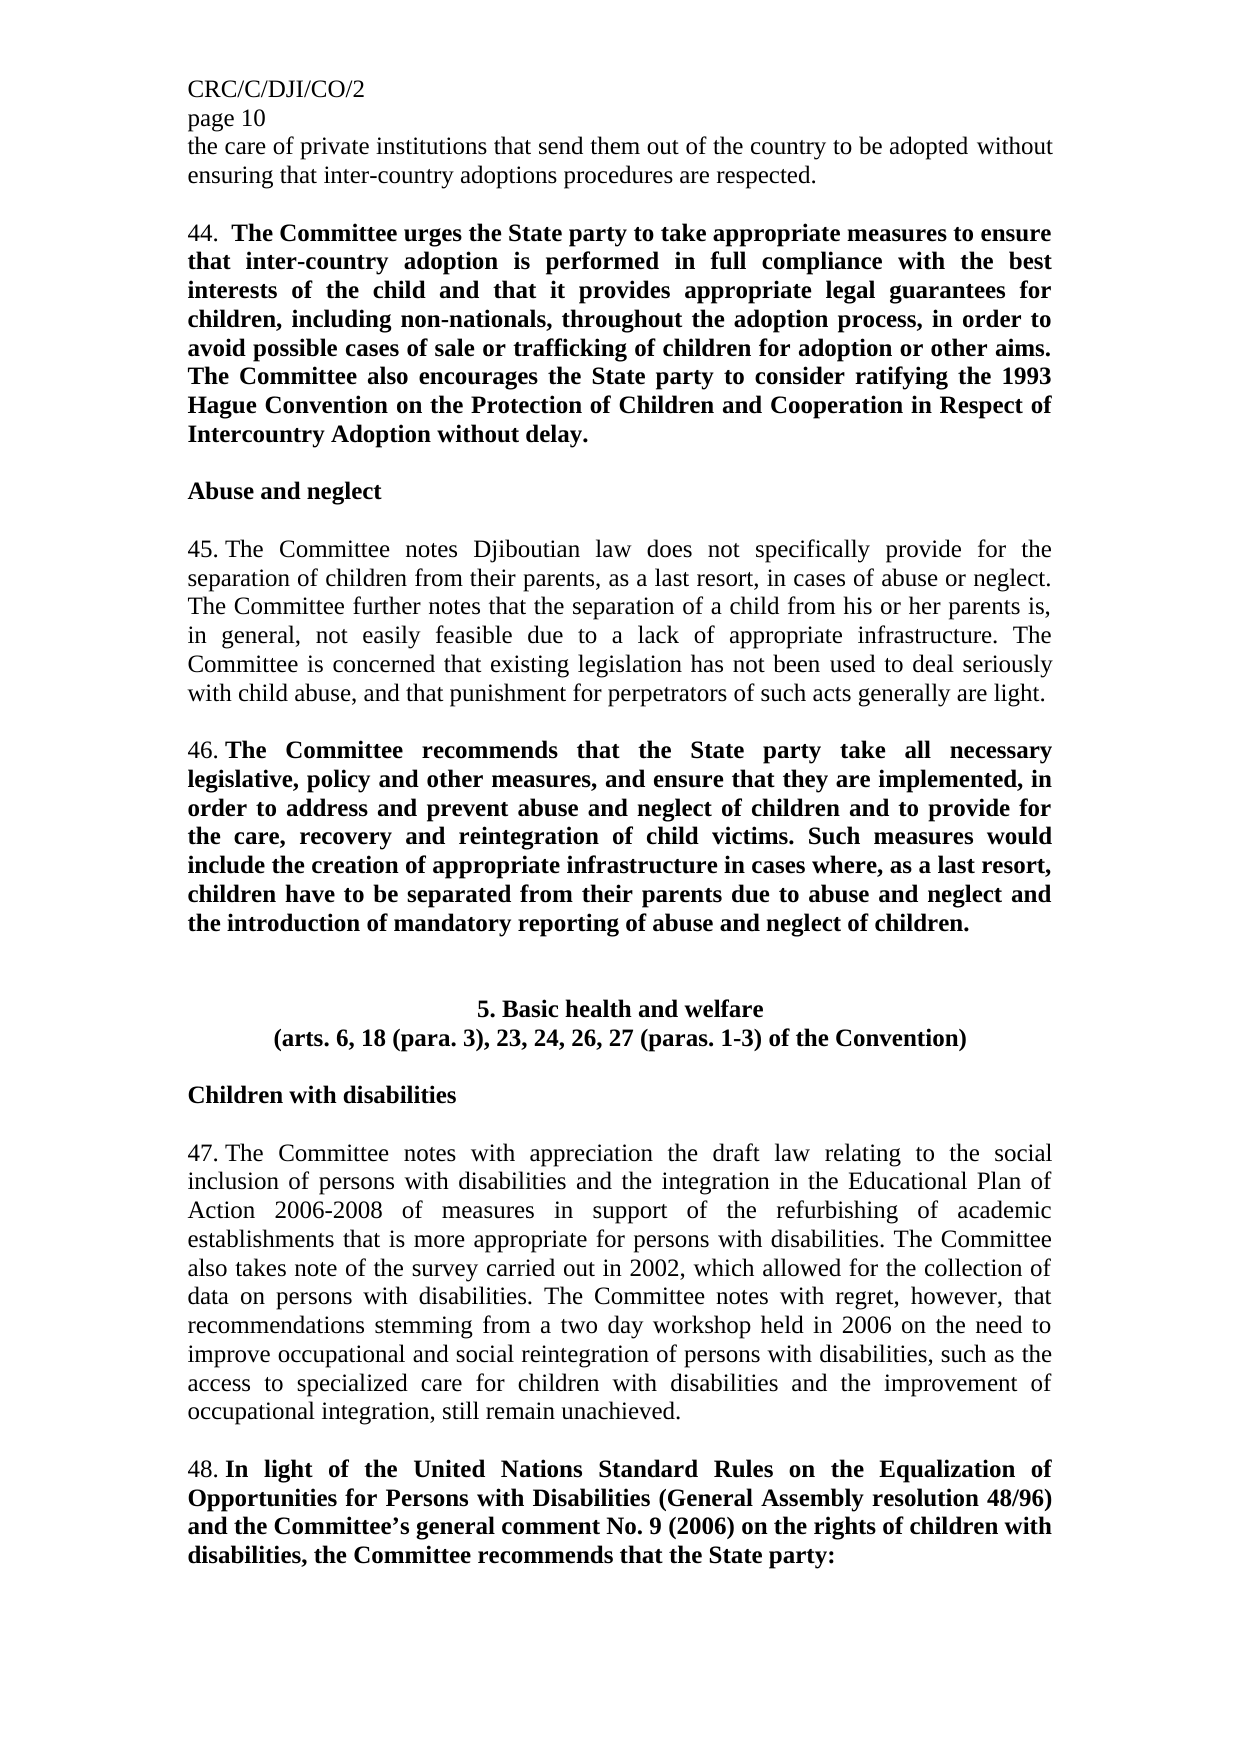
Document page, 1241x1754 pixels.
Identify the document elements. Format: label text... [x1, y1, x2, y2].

list In light of the United Nations Standard Rules on the Equalization of Opportunities for Persons with Disabilities (General Assembly resolution 48/96) and the Committee’s general comment No. 9 (2006) on the rights of children with disabilities, the Committee recommends that the State party: [187, 1454, 1053, 1569]
list The Committee recommends that the State party take all necessary legislative, policy and other measures, and ensure that they are implemented, in order to address and prevent abuse and neglect of children and to provide for the care, recovery and reintegration of child victims. Such measures would include the creation of appropriate infrastructure in cases where, as a last resort, children have to be separated from their parents due to abuse and neglect and the introduction of mandatory reporting of abuse and neglect of children. [187, 735, 1053, 936]
text Children with disabilities [187, 1080, 1053, 1109]
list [187, 131, 1053, 189]
text 5. Basic health and welfare [187, 994, 1053, 1023]
text Abuse and neglect [187, 476, 1053, 505]
list The Committee urges the State party to take appropriate measures to ensure that inter-country adoption is performed in full compliance with the best interests of the child and that it provides appropriate legal guarantees for children, including non-nationals, throughout the adoption process, in order to avoid possible cases of sale or trafficking of children for adoption or other aims. The Committee also encourages the State party to consider ratifying the 1993 Hague Convention on the Protection of Children and Cooperation in Respect of Intercountry Adoption without delay. [187, 218, 1053, 448]
list The Committee notes Djiboutian law does not specifically provide for the separation of children from their parents, as a last resort, in cases of abuse or neglect. The Committee further notes that the separation of a child from his or her parents is, in general, not easily feasible due to a lack of appropriate infrastructure. The Committee is concerned that existing legislation has not been used to deal seriously with child abuse, and that punishment for perpetrators of such acts generally are light. [187, 534, 1053, 706]
list The Committee notes with appreciation the draft law relating to the social inclusion of persons with disabilities and the integration in the Educational Plan of Action 2006-2008 of measures in support of the refurbishing of academic establishments that is more appropriate for persons with disabilities. The Committee also takes note of the survey carried out in 2002, which allowed for the collection of data on persons with disabilities. The Committee notes with regret, however, that recommendations stemming from a two day workshop held in 2006 on the need to improve occupational and social reintegration of persons with disabilities, such as the access to specialized care for children with disabilities and the improvement of occupational integration, still remain unachieved. [187, 1138, 1053, 1425]
text (arts. 6, 18 (para. 3), 23, 24, 26, 27 (paras. 1-3) of the Convention) [187, 1023, 1053, 1051]
